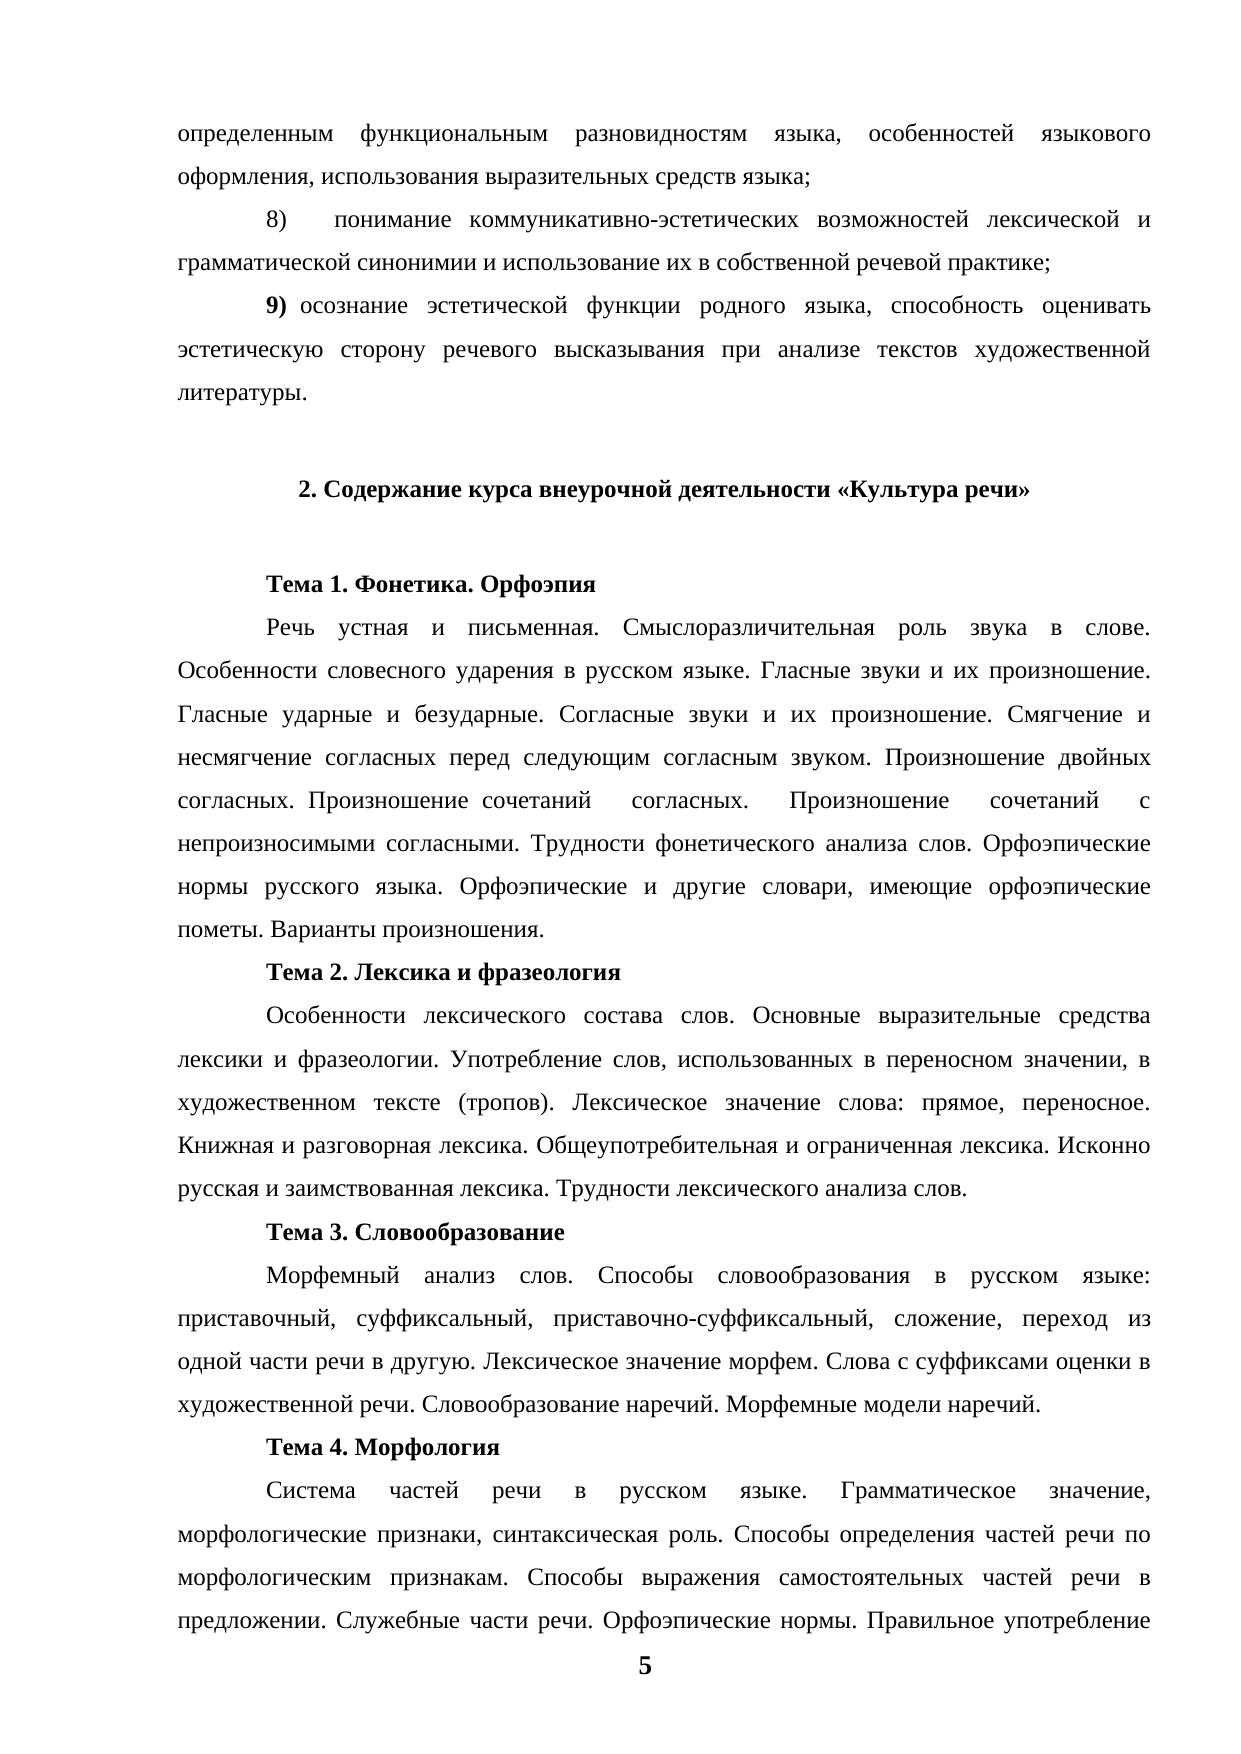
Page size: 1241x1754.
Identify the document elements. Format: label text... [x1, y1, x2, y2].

text Особенности лексического состава слов. Основные выразительные средства лексики и фразеологии. Употребление слов, использованных в переносном значении, в художественном тексте (тропов). Лексическое значение слова: прямое, переносное. Книжная и разговорная лексика. Общеупотребительная и ограниченная лексика. Исконно русская и заимствованная лексика. Трудности лексического анализа слов. [177, 1001, 1152, 1202]
text Речь устная и письменная. Смыслоразличительная роль звука в слове. Особенности словесного ударения в русском языке. Гласные звуки и их произношение. Гласные ударные и безударные. Согласные звуки и их произношение. Смягчение и несмягчение согласных перед следующим согласным звуком. Произношение двойных согласных. Произношение сочетаний согласных. Произношение сочетаний с непроизносимыми согласными. Трудности фонетического анализа слов. Орфоэпические нормы русского языка. Орфоэпические и другие словари, имеющие орфоэпические пометы. Варианты произношения. [177, 612, 1152, 943]
text Тема 2. Лексика и фразеология [177, 957, 1152, 986]
text 2. Содержание курса внеурочной деятельности «Культура речи» [177, 474, 1152, 502]
list понимание коммуникативно-эстетических возможностей лексической и грамматической синонимии и использование их в собственной речевой практике; [177, 204, 1152, 276]
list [177, 118, 1152, 190]
text Тема 1. Фонетика. Орфоэпия [177, 569, 1152, 598]
text Тема 3. Словообразование [177, 1217, 1152, 1246]
text Морфемный анализ слов. Способы словообразования в русском языке: приставочный, суффиксальный, приставочно-суффиксальный, сложение, переход из одной части речи в другую. Лексическое значение морфем. Слова с суффиксами оценки в художественной речи. Словообразование наречий. Морфемные модели наречий. [177, 1260, 1152, 1418]
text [177, 1476, 1152, 1634]
list осознание эстетической функции родного языка, способность оценивать эстетическую сторону речевого высказывания при анализе текстов художественной литературы. [177, 291, 1152, 406]
text Тема 4. Морфология [177, 1432, 1152, 1461]
